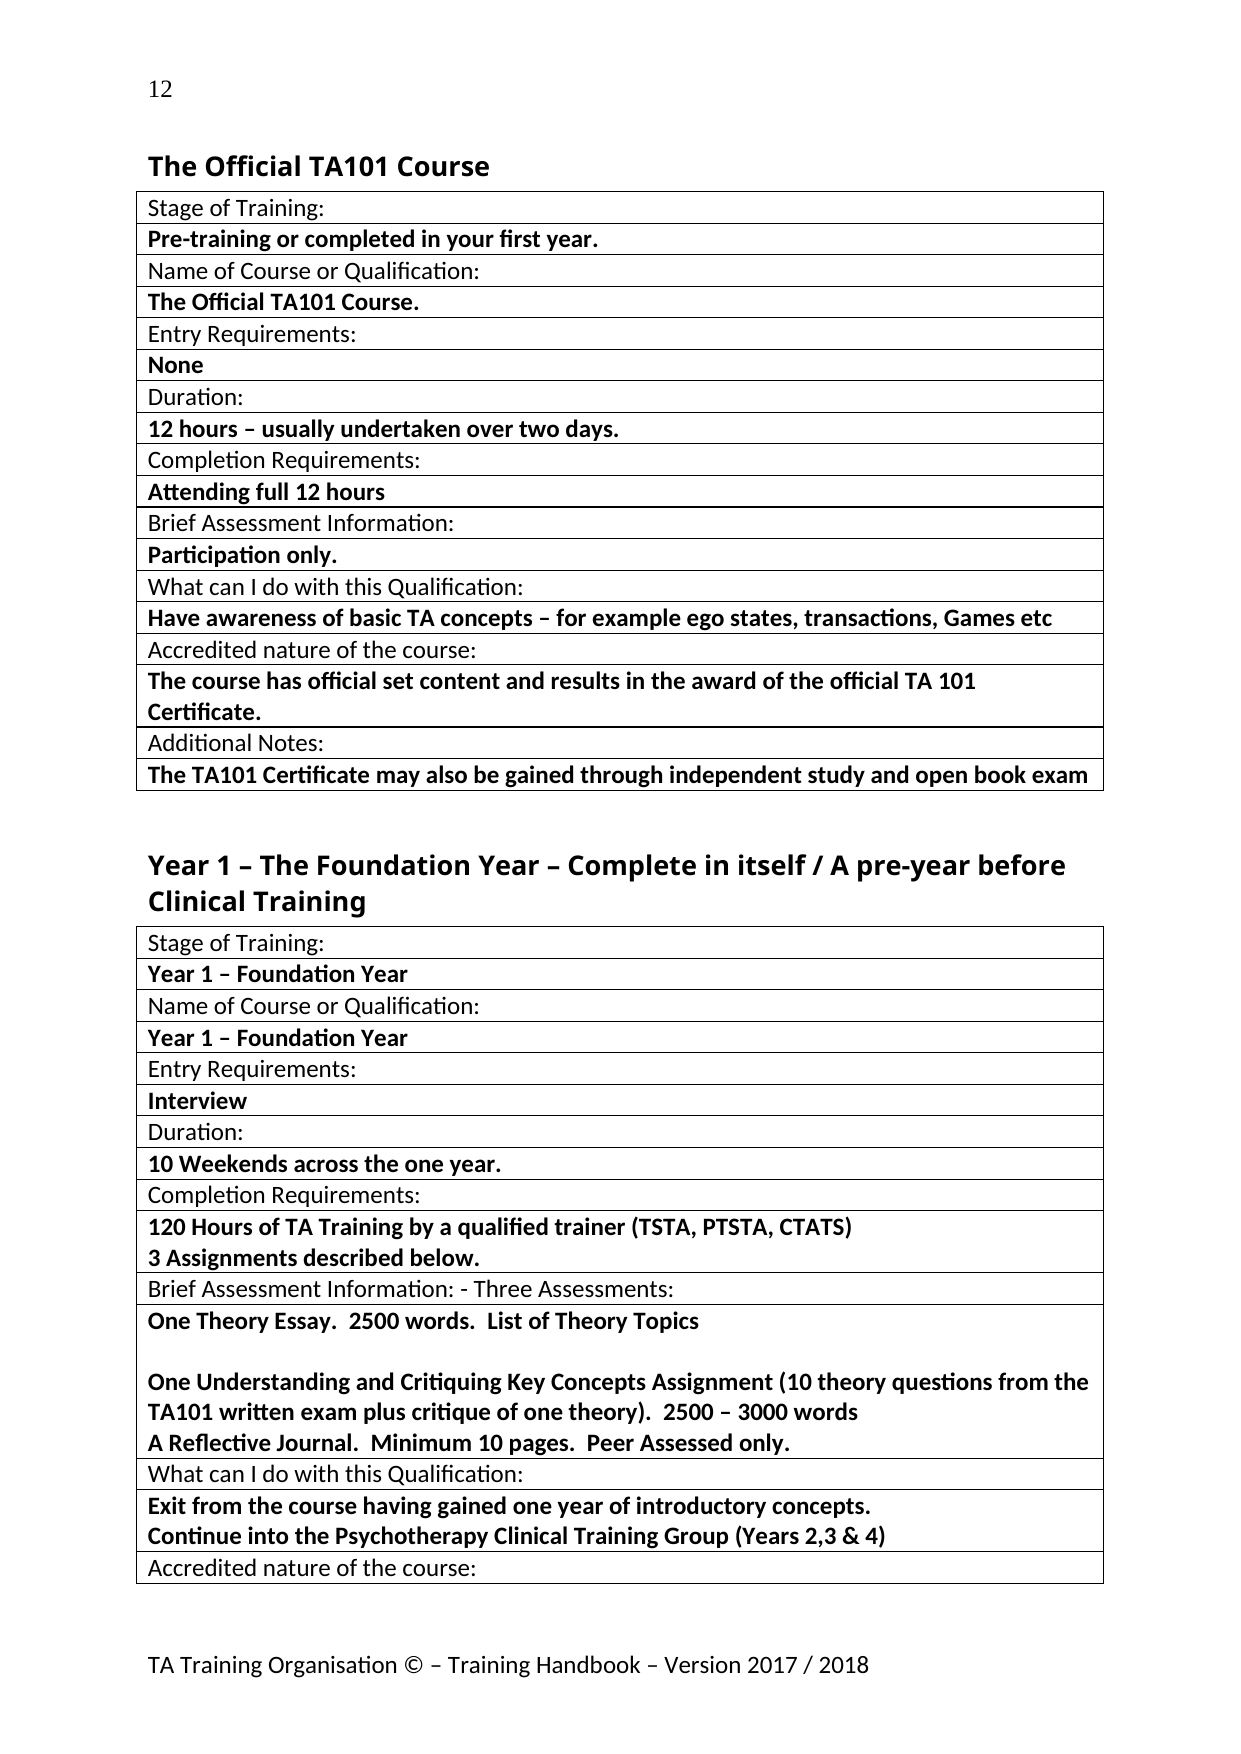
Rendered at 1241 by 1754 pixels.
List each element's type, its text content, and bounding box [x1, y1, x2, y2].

subtitle The Official TA101 Course [148, 148, 1092, 184]
table_cell Duration: [137, 1116, 1103, 1147]
table_cell 10 Weekends across the one year. [137, 1148, 1103, 1178]
table_cell Pre-training or completed in your first year. [137, 224, 1103, 254]
table_cell Have awareness of basic TA concepts – for example ego states, transactions, Games etc [137, 602, 1103, 633]
table_cell None [137, 350, 1103, 380]
table_cell Completion Requirements: [137, 1180, 1103, 1210]
table_cell 120 Hours of TA Training by a qualified trainer (TSTA, PTSTA, CTATS) 3 Assignments described below. [137, 1211, 1103, 1272]
table_cell What can I do with this Qualification: [137, 571, 1103, 601]
table_cell The course has official set content and results in the award of the official TA 101 Certificate. [137, 665, 1103, 726]
table_header Stage of Training: [137, 927, 1103, 958]
table_cell Completion Requirements: [137, 444, 1103, 475]
table_cell Interview [137, 1085, 1103, 1115]
table_cell Additional Notes: [137, 728, 1103, 758]
table_cell Entry Requirements: [137, 1053, 1103, 1084]
table_header Stage of Training: [137, 192, 1103, 222]
table_cell Exit from the course having gained one year of introductory concepts. Continue into the Psychotherapy Clinical Training Group (Years 2,3 & 4) [137, 1490, 1103, 1551]
table_cell Attending full 12 hours [137, 476, 1103, 506]
table_cell Participation only. [137, 539, 1103, 569]
table_cell Brief Assessment Information: - Three Assessments: [137, 1273, 1103, 1304]
table_cell The Official TA101 Course. [137, 287, 1103, 317]
table_cell Entry Requirements: [137, 318, 1103, 349]
table_cell Year 1 – Foundation Year [137, 959, 1103, 989]
table_cell What can I do with this Qualification: [137, 1459, 1103, 1489]
table_cell 12 hours – usually undertaken over two days. [137, 413, 1103, 443]
table_cell One Theory Essay. 2500 words. List of Theory Topics One Understanding and Critiquing Key Concepts Assignment (10 theory questions from the TA101 written exam plus critique of one theory). 2500 – 3000 words A Reflective Journal. Minimum 10 pages. Peer Assessed only. [137, 1305, 1103, 1457]
table_cell Year 1 – Foundation Year [137, 1022, 1103, 1052]
table_cell Name of Course or Qualification: [137, 255, 1103, 286]
table_cell Accredited nature of the course: [137, 634, 1103, 664]
subtitle Year 1 – The Foundation Year – Complete in itself / A pre-year before Clinical Training [148, 846, 1092, 920]
table_cell Name of Course or Qualification: [137, 990, 1103, 1021]
table_cell Accredited nature of the course: [137, 1552, 1103, 1583]
table_cell Duration: [137, 381, 1103, 412]
table_cell The TA101 Certificate may also be gained through independent study and open book exam [137, 759, 1103, 789]
table_cell Brief Assessment Information: [137, 508, 1103, 538]
